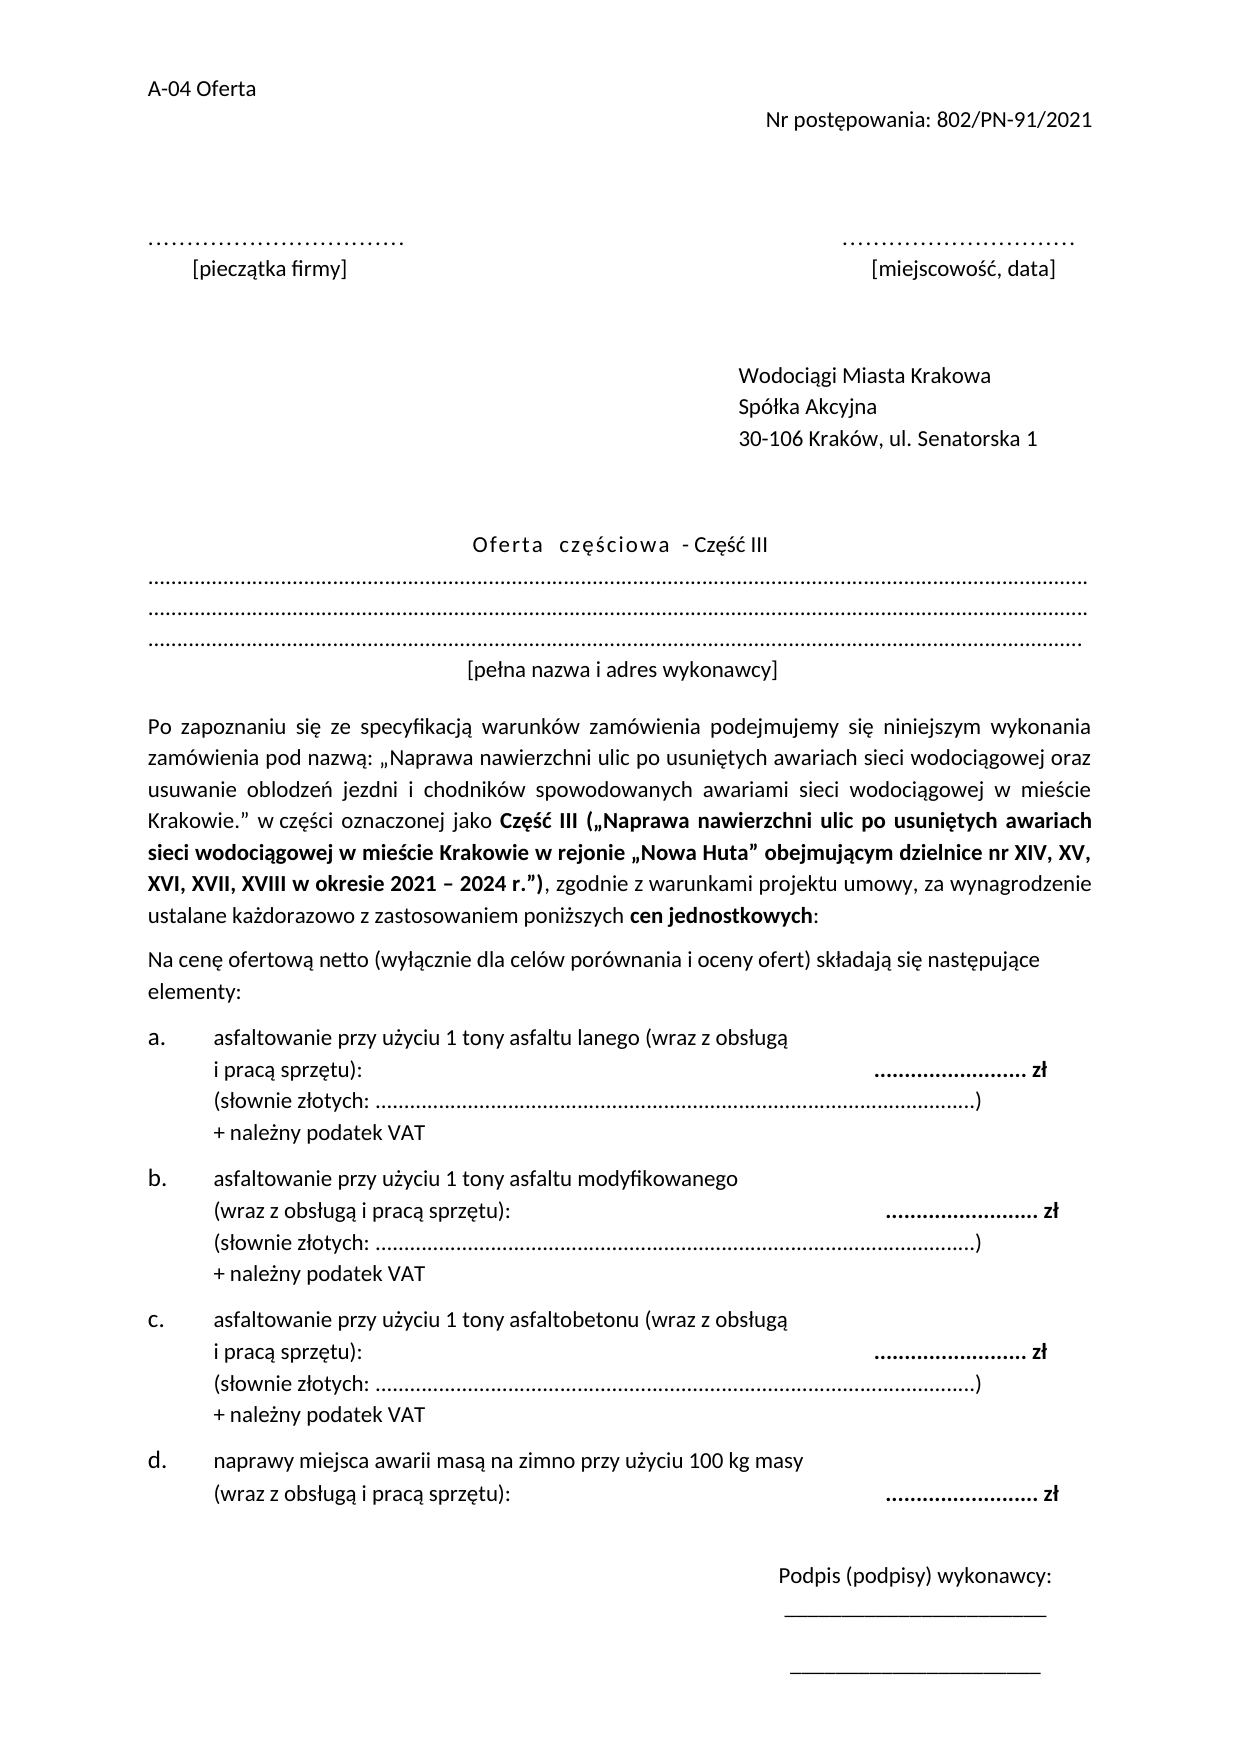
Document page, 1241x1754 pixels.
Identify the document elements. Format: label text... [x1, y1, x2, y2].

text ................................. .............................. [148, 223, 1092, 251]
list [148, 1444, 1092, 1507]
list asfaltowanie przy użyciu 1 tony asfaltu modyfikowanego (wraz z obsługą i pracą sprzętu): ......................... zł (słownie złotych: ........................................................................................................) + należny podatek VAT [148, 1162, 1092, 1287]
text Oferta częściowa - Część III [148, 531, 1092, 558]
text 30-106 Kraków, ul. Senatorska 1 [148, 424, 1092, 452]
text ........................................................................................................................................................................................................................................................................................................................................................................................................................................................................................................ [148, 562, 1092, 652]
text Na cenę ofertową netto (wyłącznie dla celów porównania i oceny ofert) składają się następujące elementy: [148, 945, 1092, 1005]
text Spółka Akcyjna [148, 392, 1092, 420]
text Po zapoznaniu się ze specyfikacją warunków zamówienia podejmujemy się niniejszym wykonania zamówienia pod nazwą: „Naprawa nawierzchni ulic po usuniętych awariach sieci wodociągowej oraz usuwanie oblodzeń jezdni i chodników spowodowanych awariami sieci wodociągowej w mieście Krakowie.” w części oznaczonej jako Część III („Naprawa nawierzchni ulic po usuniętych awariach sieci wodociągowej w mieście Krakowie w rejonie „Nowa Huta” obejmującym dzielnice nr XIV, XV, XVI, XVII, XVIII w okresie 2021 – 2024 r.”), zgodnie z warunkami projektu umowy, za wynagrodzenie ustalane każdorazowo z zastosowaniem poniższych cen jednostkowych: [148, 712, 1092, 929]
text [pełna nazwa i adres wykonawcy] [148, 655, 1092, 683]
text [pieczątka firmy] [miejscowość, data] [148, 254, 1092, 282]
list asfaltowanie przy użyciu 1 tony asfaltu lanego (wraz z obsługą i pracą sprzętu): ......................... zł (słownie złotych: ........................................................................................................) + należny podatek VAT [148, 1021, 1092, 1146]
text Wodociągi Miasta Krakowa [148, 361, 1092, 389]
list asfaltowanie przy użyciu 1 tony asfaltobetonu (wraz z obsługą i pracą sprzętu): ......................... zł (słownie złotych: ........................................................................................................) + należny podatek VAT [148, 1303, 1092, 1428]
